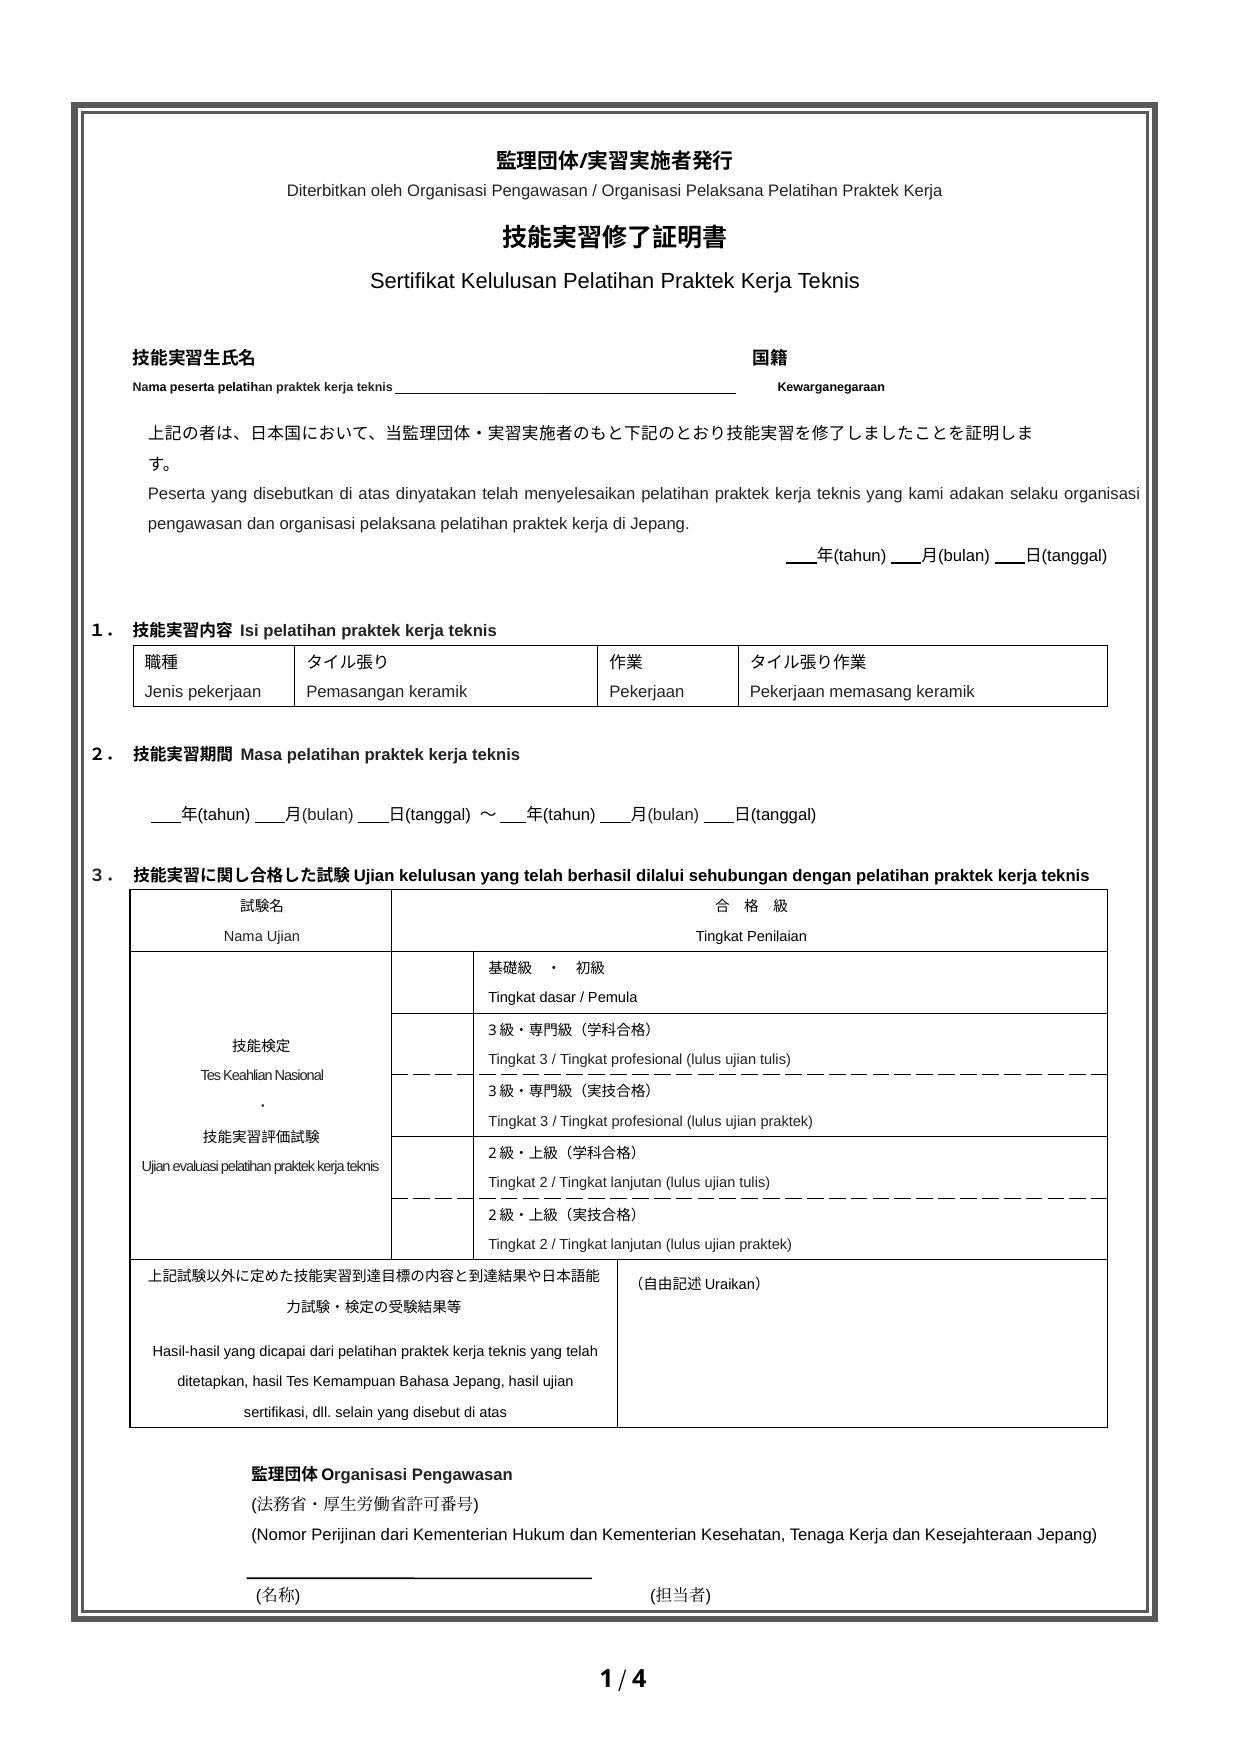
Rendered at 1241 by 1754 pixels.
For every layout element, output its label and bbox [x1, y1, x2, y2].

table_header [78, 108, 1152, 1610]
